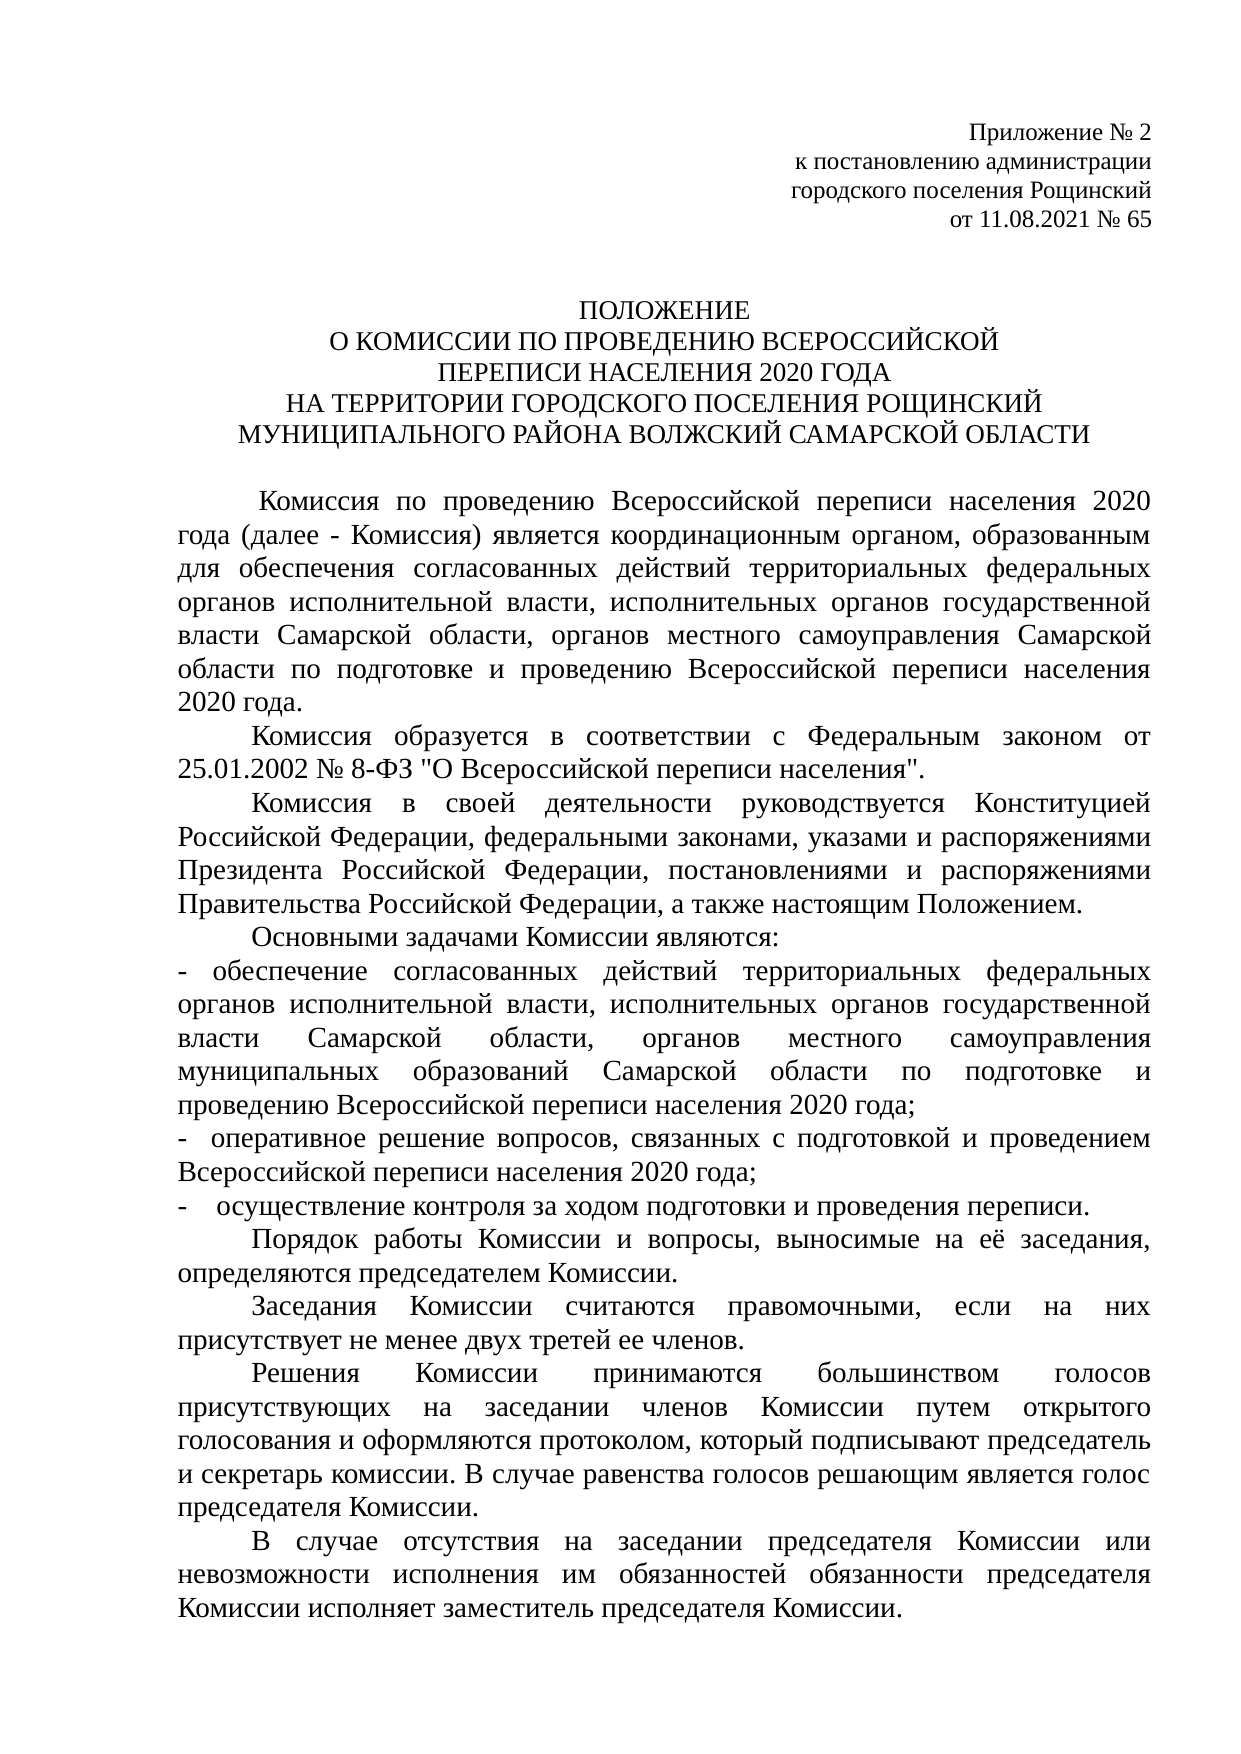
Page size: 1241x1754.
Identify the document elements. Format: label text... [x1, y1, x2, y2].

text - оперативное решение вопросов, связанных с подготовкой и проведением Всероссийской переписи населения 2020 года; [177, 1121, 1152, 1188]
text НА ТЕРРИТОРИИ ГОРОДСКОГО ПОСЕЛЕНИЯ РОЩИНСКИЙ [177, 387, 1152, 419]
text О КОМИССИИ ПО ПРОВЕДЕНИЮ ВСЕРОССИЙСКОЙ [177, 325, 1152, 356]
text - обеспечение согласованных действий территориальных федеральных органов исполнительной власти, исполнительных органов государственной власти Самарской области, органов местного самоуправления муниципальных образований Самарской области по подготовке и проведению Всероссийской переписи населения 2020 года; [177, 953, 1152, 1121]
text МУНИЦИПАЛЬНОГО РАЙОНА ВОЛЖСКИЙ САМАРСКОЙ ОБЛАСТИ [177, 419, 1152, 450]
text Приложение № 2 [177, 117, 1152, 146]
text ПОЛОЖЕНИЕ [177, 294, 1152, 325]
text В случае отсутствия на заседании председателя Комиссии или невозможности исполнения им обязанностей обязанности председателя Комиссии исполняет заместитель председателя Комиссии. [177, 1523, 1152, 1624]
text - осуществление контроля за ходом подготовки и проведения переписи. [177, 1188, 1152, 1221]
text к постановлению администрации [177, 146, 1152, 175]
text Решения Комиссии принимаются большинством голосов присутствующих на заседании членов Комиссии путем открытого голосования и оформляются протоколом, который подписывают председатель и секретарь комиссии. В случае равенства голосов решающим является голос председателя Комиссии. [177, 1355, 1152, 1523]
text Заседания Комиссии считаются правомочными, если на них присутствует не менее двух третей ее членов. [177, 1288, 1152, 1355]
text от 11.08.2021 № 65 [177, 204, 1152, 232]
text Комиссия в своей деятельности руководствуется Конституцией Российской Федерации, федеральными законами, указами и распоряжениями Президента Российской Федерации, постановлениями и распоряжениями Правительства Российской Федерации, а также настоящим Положением. [177, 785, 1152, 919]
text Основными задачами Комиссии являются: [177, 919, 1152, 953]
text Порядок работы Комиссии и вопросы, выносимые на её заседания, определяются председателем Комиссии. [177, 1221, 1152, 1288]
text Комиссия по проведению Всероссийской переписи населения 2020 года (далее - Комиссия) является координационным органом, образованным для обеспечения согласованных действий территориальных федеральных органов исполнительной власти, исполнительных органов государственной власти Самарской области, органов местного самоуправления Самарской области по подготовке и проведению Всероссийской переписи населения 2020 года. [177, 483, 1152, 718]
text Комиссия образуется в соответствии с Федеральным законом от 25.01.2002 № 8-ФЗ "О Всероссийской переписи населения". [177, 718, 1152, 785]
text городского поселения Рощинский [177, 175, 1152, 204]
text ПЕРЕПИСИ НАСЕЛЕНИЯ 2020 ГОДА [177, 356, 1152, 387]
